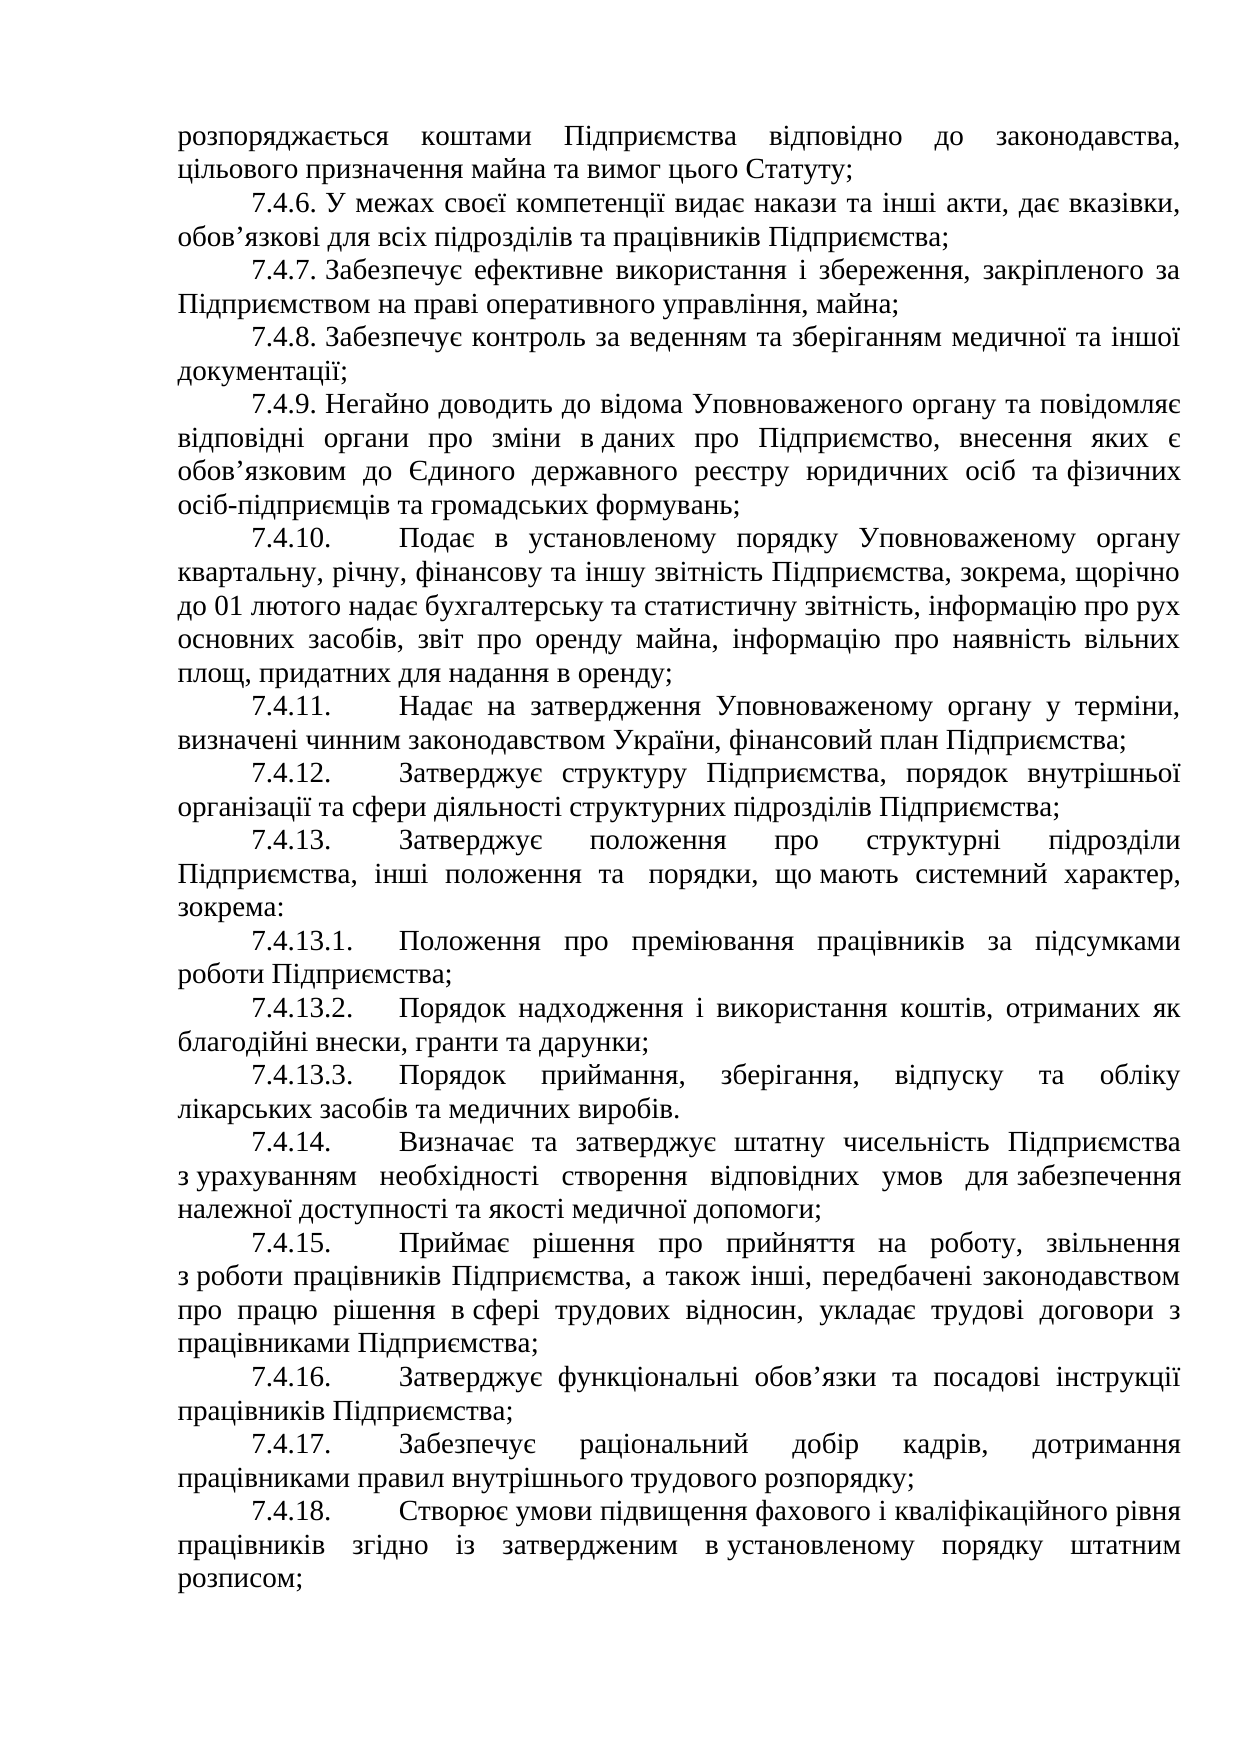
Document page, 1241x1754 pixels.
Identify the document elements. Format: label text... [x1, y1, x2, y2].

list Затверджує положення про структурні підрозділи Підприємства, інші положення та порядки, що мають системний характер, зокрема: [177, 822, 1181, 923]
list Порядок приймання, зберігання, відпуску та обліку лікарських засобів та медичних виробів. [177, 1057, 1181, 1124]
list Надає на затвердження Уповноваженому органу у терміни, визначені чинним законодавством України, фінансовий план Підприємства; [177, 688, 1181, 755]
list Створює умови підвищення фахового і кваліфікаційного рівня працівників згідно із затвердженим в установленому порядку штатним розписом; [177, 1493, 1181, 1594]
list У межах своєї компетенції видає накази та інші акти, дає вказівки, обов’язкові для всіх підрозділів та працівників Підприємства; [177, 185, 1181, 252]
list Подає в установленому порядку Уповноваженому органу квартальну, річну, фінансову та іншу звітність Підприємства, зокрема, щорічно до 01 лютого надає бухгалтерську та статистичну звітність, інформацію про рух основних засобів, звіт про оренду майна, інформацію про наявність вільних площ, придатних для надання в оренду; [177, 521, 1181, 688]
list Приймає рішення про прийняття на роботу, звільнення з роботи працівників Підприємства, а також інші, передбачені законодавством про працю рішення в сфері трудових відносин, укладає трудові договори з працівниками Підприємства; [177, 1225, 1181, 1359]
list Порядок надходження і використання коштів, отриманих як благодійні внески, гранти та дарунки; [177, 990, 1181, 1057]
list Забезпечує контроль за веденням та зберіганням медичної та іншої документації; [177, 319, 1181, 386]
list Негайно доводить до відома Уповноваженого органу та повідомляє відповідні органи про зміни в даних про Підприємство, внесення яких є обов’язковим до Єдиного державного реєстру юридичних осіб та фізичних осіб-підприємців та громадських формувань; [177, 386, 1181, 521]
list Забезпечує раціональний добір кадрів, дотримання працівниками правил внутрішнього трудового розпорядку; [177, 1426, 1181, 1493]
list Забезпечує ефективне використання і збереження, закріпленого за Підприємством на праві оперативного управління, майна; [177, 252, 1181, 319]
list Положення про преміювання працівників за підсумками роботи Підприємства; [177, 923, 1181, 990]
list Затверджує функціональні обов’язки та посадові інструкції працівників Підприємства; [177, 1359, 1181, 1426]
list Визначає та затверджує штатну чисельність Підприємства з урахуванням необхідності створення відповідних умов для забезпечення належної доступності та якості медичної допомоги; [177, 1124, 1181, 1225]
list Затверджує структуру Підприємства, порядок внутрішньої організації та сфери діяльності структурних підрозділів Підприємства; [177, 755, 1181, 822]
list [177, 118, 1181, 185]
